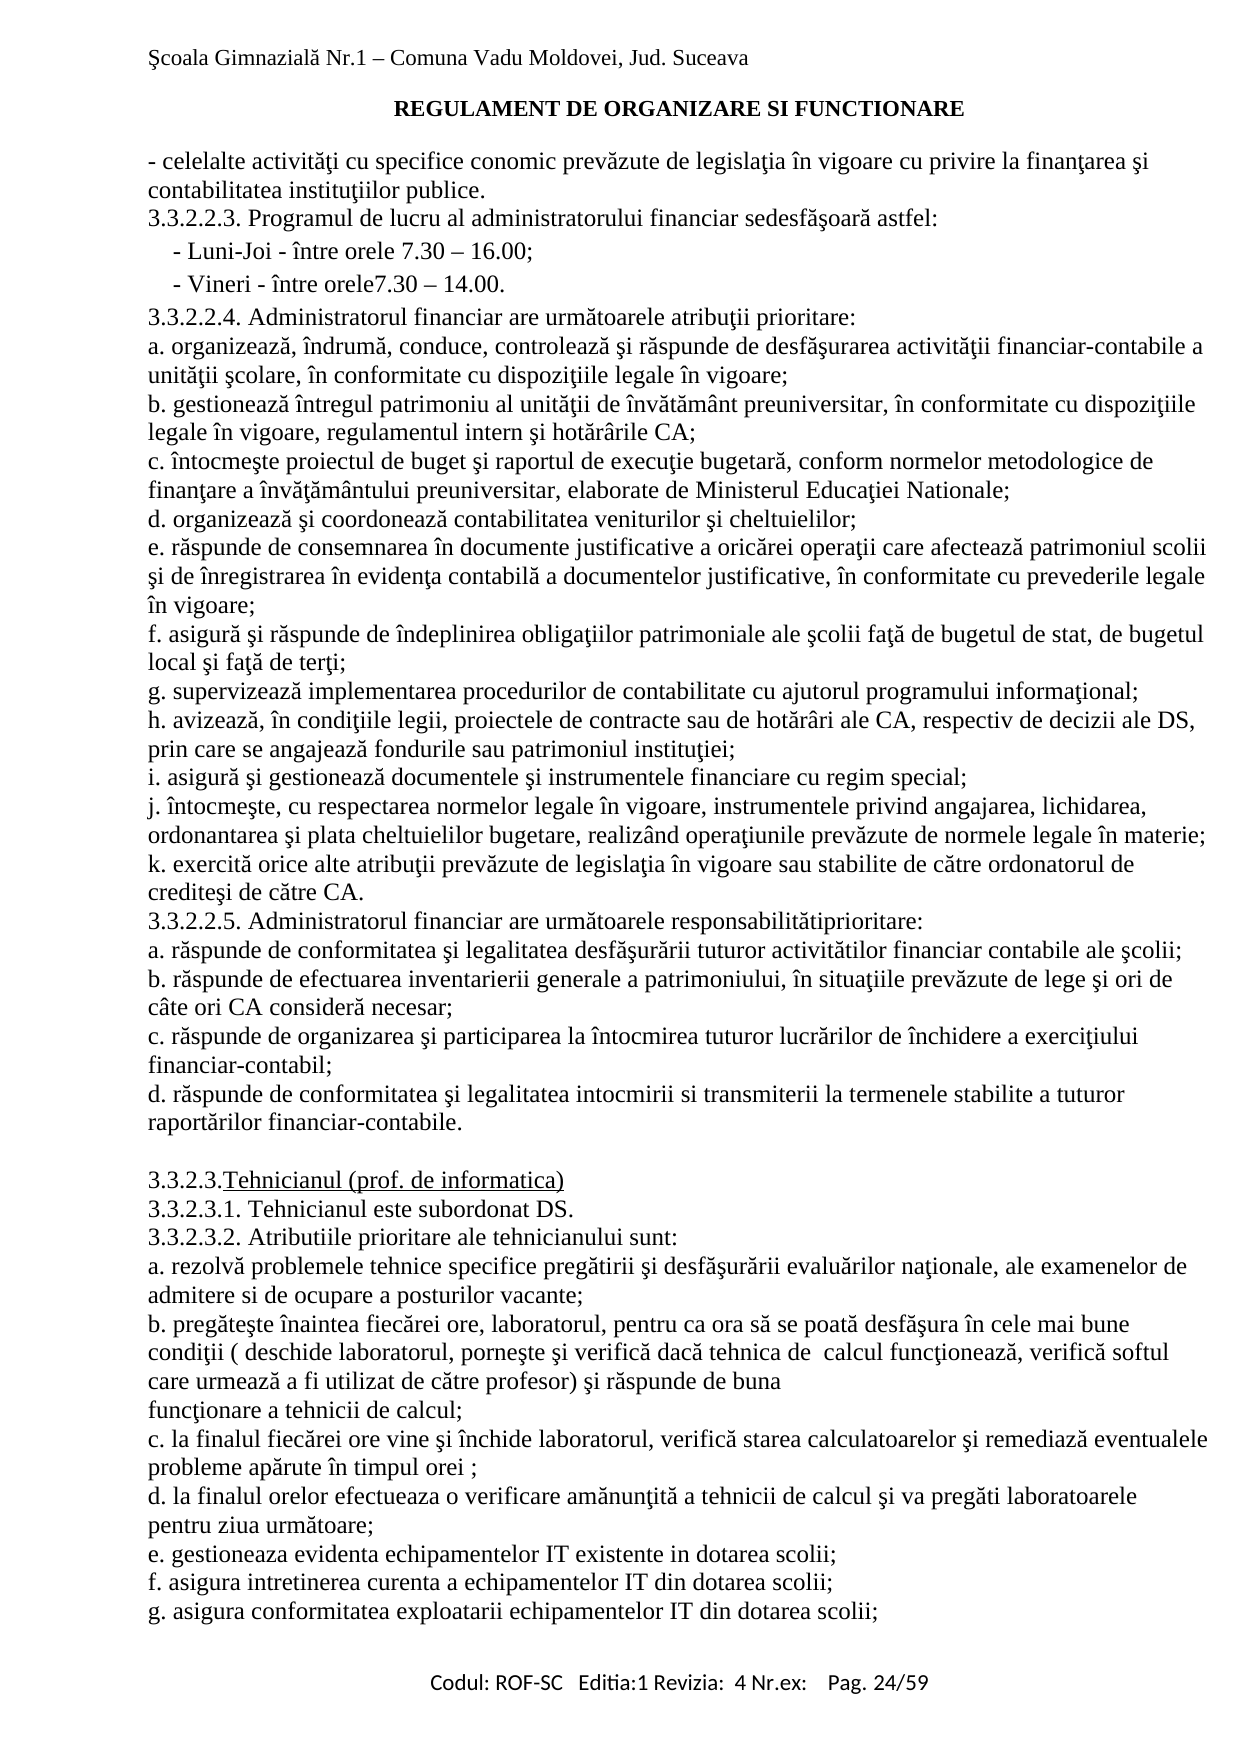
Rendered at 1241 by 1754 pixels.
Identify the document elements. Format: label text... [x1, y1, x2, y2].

text 3.3.2.3.2. Atributiile prioritare ale tehnicianului sunt: [148, 1222, 1211, 1251]
text k. exercită orice alte atribuţii prevăzute de legislaţia în vigoare sau stabilite de către ordonatorul de crediteşi de către CA. [148, 849, 1211, 906]
text a. răspunde de conformitatea şi legalitatea desfăşurării tuturor activitătilor financiar contabile ale şcolii; [148, 935, 1211, 964]
text g. supervizează implementarea procedurilor de contabilitate cu ajutorul programului informaţional; [148, 676, 1211, 705]
text - celelalte activităţi cu specifice conomic prevăzute de legislaţia în vigoare cu privire la finanţarea şi contabilitatea instituţiilor publice. [148, 146, 1211, 203]
text d. la finalul orelor efectueaza o verificare amănunţită a tehnicii de calcul şi va pregăti laboratoarele pentru ziua următoare; [148, 1481, 1211, 1539]
text a. organizează, îndrumă, conduce, controlează şi răspunde de desfăşurarea activităţii financiar-contabile a unităţii şcolare, în conformitate cu dispoziţiile legale în vigoare; [148, 331, 1211, 389]
text f. asigura intretinerea curenta a echipamentelor IT din dotarea scolii; [148, 1567, 1211, 1596]
text d. organizează şi coordonează contabilitatea veniturilor şi cheltuielilor; [148, 504, 1211, 532]
text i. asigură şi gestionează documentele şi instrumentele financiare cu regim special; [148, 762, 1211, 791]
text 3.3.2.2.3. Programul de lucru al administratorului financiar sedesfăşoară astfel: [148, 203, 1240, 232]
text 3.3.2.2.5. Administratorul financiar are următoarele responsabilitătiprioritare: [148, 906, 1211, 935]
text f. asigură şi răspunde de îndeplinirea obligaţiilor patrimoniale ale şcolii faţă de bugetul de stat, de bugetul local şi faţă de terţi; [148, 619, 1211, 676]
text 3.3.2.3.Tehnicianul (prof. de informatica) [148, 1165, 1211, 1194]
text e. răspunde de consemnarea în documente justificative a oricărei operaţii care afectează patrimoniul scolii şi de înregistrarea în evidenţa contabilă a documentelor justificative, în conformitate cu prevederile legale în vigoare; [148, 532, 1211, 619]
text c. întocmeşte proiectul de buget şi raportul de execuţie bugetară, conform normelor metodologice de finanţare a învăţământului preuniversitar, elaborate de Ministerul Educaţiei Nationale; [148, 446, 1211, 504]
text 3.3.2.2.4. Administratorul financiar are următoarele atribuţii prioritare: [148, 302, 1211, 331]
text 3.3.2.3.1. Tehnicianul este subordonat DS. [148, 1194, 1211, 1222]
text - Vineri - între orele7.30 – 14.00. [148, 269, 1240, 298]
text - Luni-Joi - între orele 7.30 – 16.00; [148, 236, 1240, 265]
text g. asigura conformitatea exploatarii echipamentelor IT din dotarea scolii; [148, 1596, 1211, 1625]
text j. întocmeşte, cu respectarea normelor legale în vigoare, instrumentele privind angajarea, lichidarea, ordonantarea şi plata cheltuielilor bugetare, realizând operaţiunile prevăzute de normele legale în materie; [148, 791, 1211, 849]
text c. la finalul fiecărei ore vine şi închide laboratorul, verifică starea calculatoarelor şi remediază eventualele probleme apărute în timpul orei ; [148, 1424, 1211, 1481]
text funcţionare a tehnicii de calcul; [148, 1395, 1211, 1424]
text b. gestionează întregul patrimoniu al unităţii de învătământ preuniversitar, în conformitate cu dispoziţiile legale în vigoare, regulamentul intern şi hotărârile CA; [148, 389, 1211, 446]
text a. rezolvă problemele tehnice specifice pregătirii şi desfăşurării evaluărilor naţionale, ale examenelor de admitere si de ocupare a posturilor vacante; [148, 1251, 1211, 1309]
text d. răspunde de conformitatea şi legalitatea intocmirii si transmiterii la termenele stabilite a tuturor raportărilor financiar-contabile. [148, 1079, 1211, 1136]
text c. răspunde de organizarea şi participarea la întocmirea tuturor lucrărilor de închidere a exerciţiului financiar-contabil; [148, 1021, 1211, 1079]
text h. avizează, în condiţiile legii, proiectele de contracte sau de hotărâri ale CA, respectiv de decizii ale DS, prin care se angajează fondurile sau patrimoniul instituţiei; [148, 705, 1211, 762]
text b. răspunde de efectuarea inventarierii generale a patrimoniului, în situaţiile prevăzute de lege şi ori de câte ori CA consideră necesar; [148, 964, 1211, 1021]
text e. gestioneaza evidenta echipamentelor IT existente in dotarea scolii; [148, 1539, 1211, 1567]
text b. pregăteşte înaintea fiecărei ore, laboratorul, pentru ca ora să se poată desfăşura în cele mai bune condiţii ( deschide laboratorul, porneşte şi verifică dacă tehnica de calcul funcţionează, verifică softul care urmează a fi utilizat de către profesor) şi răspunde de buna [148, 1309, 1211, 1395]
